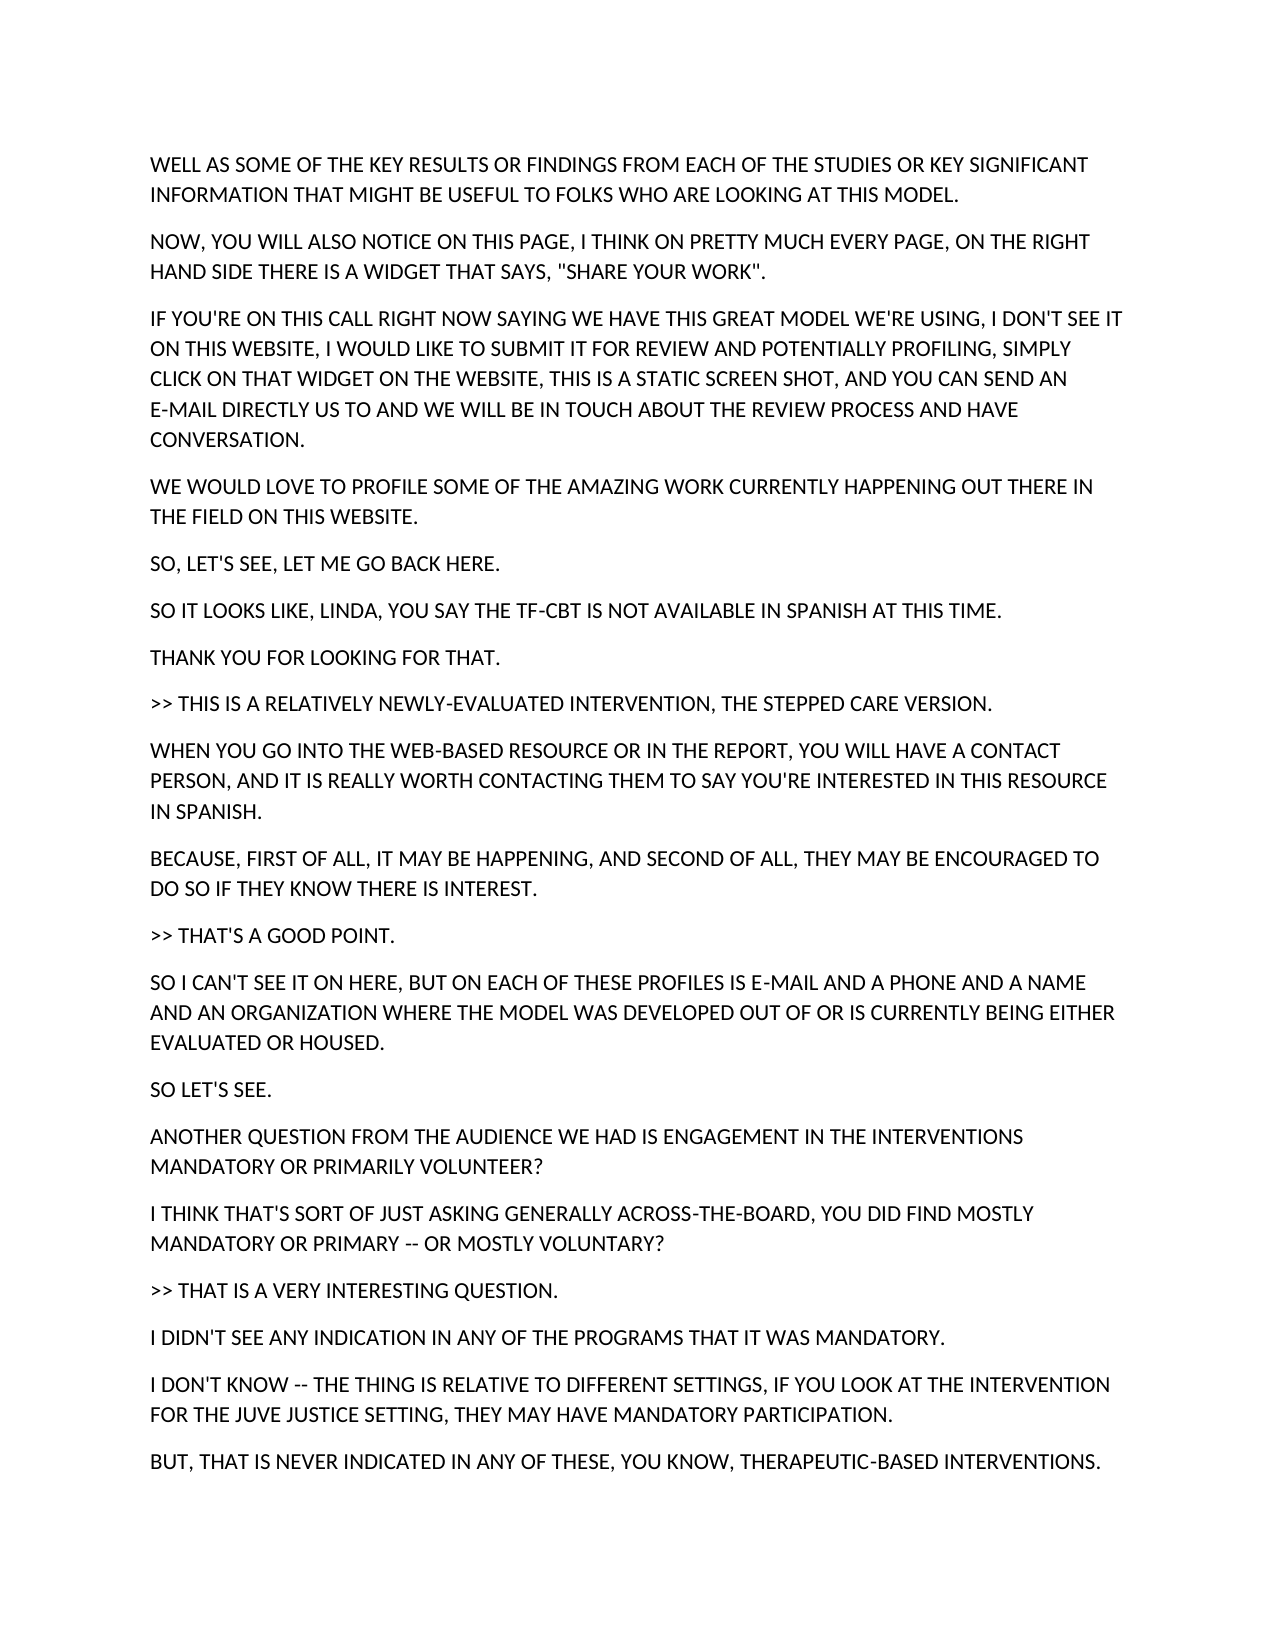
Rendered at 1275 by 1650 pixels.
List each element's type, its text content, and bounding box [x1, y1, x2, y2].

text WHEN YOU GO INTO THE WEB-BASED RESOURCE OR IN THE REPORT, YOU WILL HAVE A CONTACT PERSON, AND IT IS REALLY WORTH CONTACTING THEM TO SAY YOU'RE INTERESTED IN THIS RESOURCE IN SPANISH. [150, 736, 1125, 825]
text >> THAT'S A GOOD POINT. [150, 921, 1125, 949]
text NOW, YOU WILL ALSO NOTICE ON THIS PAGE, I THINK ON PRETTY MUCH EVERY PAGE, ON THE RIGHT HAND SIDE THERE IS A WIDGET THAT SAYS, "SHARE YOUR WORK". [150, 227, 1125, 285]
text SO I CAN'T SEE IT ON HERE, BUT ON EACH OF THESE PROFILES IS E-MAIL AND A PHONE AND A NAME AND AN ORGANIZATION WHERE THE MODEL WAS DEVELOPED OUT OF OR IS CURRENTLY BEING EITHER EVALUATED OR HOUSED. [150, 968, 1125, 1056]
text SO LET'S SEE. [150, 1075, 1125, 1103]
text BECAUSE, FIRST OF ALL, IT MAY BE HAPPENING, AND SECOND OF ALL, THEY MAY BE ENCOURAGED TO DO SO IF THEY KNOW THERE IS INTEREST. [150, 844, 1125, 902]
text IF YOU'RE ON THIS CALL RIGHT NOW SAYING WE HAVE THIS GREAT MODEL WE'RE USING, I DON'T SEE IT ON THIS WEBSITE, I WOULD LIKE TO SUBMIT IT FOR REVIEW AND POTENTIALLY PROFILING, SIMPLY CLICK ON THAT WIDGET ON THE WEBSITE, THIS IS A STATIC SCREEN SHOT, AND YOU CAN SEND AN E-MAIL DIRECTLY US TO AND WE WILL BE IN TOUCH ABOUT THE REVIEW PROCESS AND HAVE CONVERSATION. [150, 304, 1125, 453]
text >> THAT IS A VERY INTERESTING QUESTION. [150, 1276, 1125, 1304]
text I THINK THAT'S SORT OF JUST ASKING GENERALLY ACROSS-THE-BOARD, YOU DID FIND MOSTLY MANDATORY OR PRIMARY -- OR MOSTLY VOLUNTARY? [150, 1199, 1125, 1257]
text THANK YOU FOR LOOKING FOR THAT. [150, 643, 1125, 671]
text ANOTHER QUESTION FROM THE AUDIENCE WE HAD IS ENGAGEMENT IN THE INTERVENTIONS MANDATORY OR PRIMARILY VOLUNTEER? [150, 1122, 1125, 1180]
text SO, LET'S SEE, LET ME GO BACK HERE. [150, 549, 1125, 577]
text >> THIS IS A RELATIVELY NEWLY-EVALUATED INTERVENTION, THE STEPPED CARE VERSION. [150, 689, 1125, 718]
text WE WOULD LOVE TO PROFILE SOME OF THE AMAZING WORK CURRENTLY HAPPENING OUT THERE IN THE FIELD ON THIS WEBSITE. [150, 472, 1125, 530]
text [150, 150, 1125, 208]
text BUT, THAT IS NEVER INDICATED IN ANY OF THESE, YOU KNOW, THERAPEUTIC-BASED INTERVENTIONS. [150, 1447, 1125, 1475]
text SO IT LOOKS LIKE, LINDA, YOU SAY THE TF-CBT IS NOT AVAILABLE IN SPANISH AT THIS TIME. [150, 596, 1125, 624]
text I DON'T KNOW -- THE THING IS RELATIVE TO DIFFERENT SETTINGS, IF YOU LOOK AT THE INTERVENTION FOR THE JUVE JUSTICE SETTING, THEY MAY HAVE MANDATORY PARTICIPATION. [150, 1370, 1125, 1428]
text I DIDN'T SEE ANY INDICATION IN ANY OF THE PROGRAMS THAT IT WAS MANDATORY. [150, 1323, 1125, 1351]
